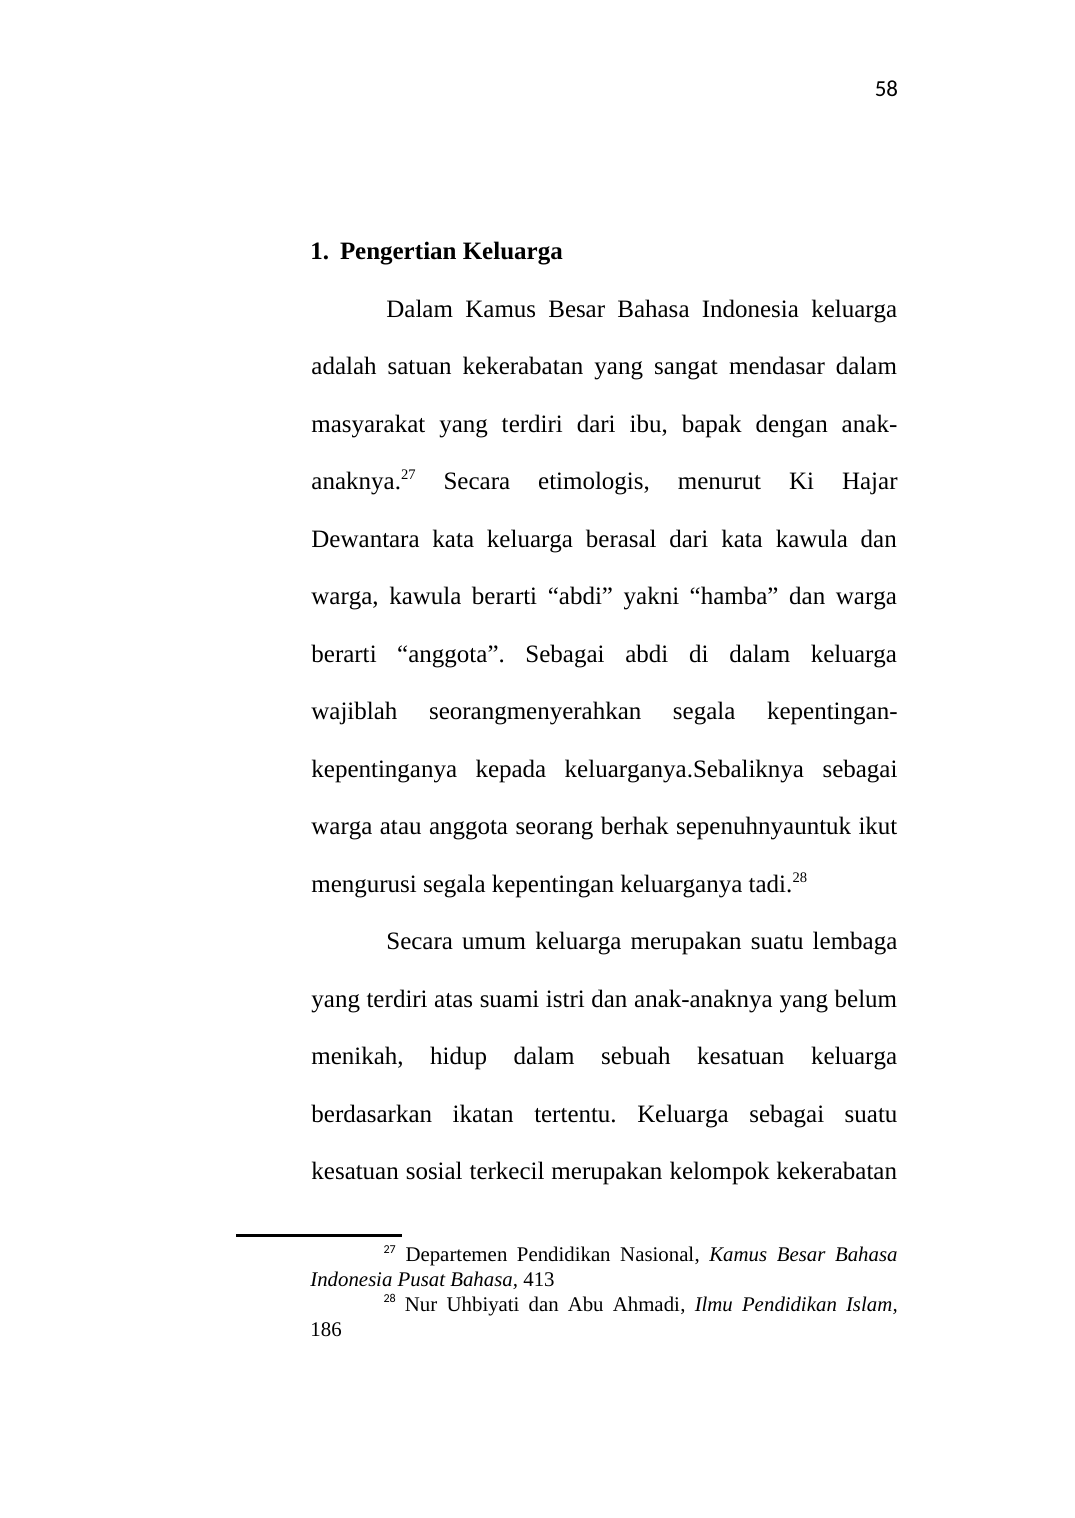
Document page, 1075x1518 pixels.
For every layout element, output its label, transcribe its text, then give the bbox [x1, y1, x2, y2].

list Pengertian Keluarga [310, 236, 898, 265]
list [311, 926, 898, 1185]
list Dalam Kamus Besar Bahasa Indonesia keluarga adalah satuan kekerabatan yang sangat mendasar dalam masyarakat yang terdiri dari ibu, bapak dengan anak-anaknya. Secara etimologis, menurut Ki Hajar Dewantara kata keluarga berasal dari kata kawula dan warga, kawula berarti “abdi” yakni “hamba” dan warga berarti “anggota”. Sebagai abdi di dalam keluarga wajiblah seorangmenyerahkan segala kepentingan-kepentinganya kepada keluarganya.Sebaliknya sebagai warga atau anggota seorang berhak sepenuhnyauntuk ikut mengurusi segala kepentingan keluarganya tadi. [311, 294, 898, 897]
